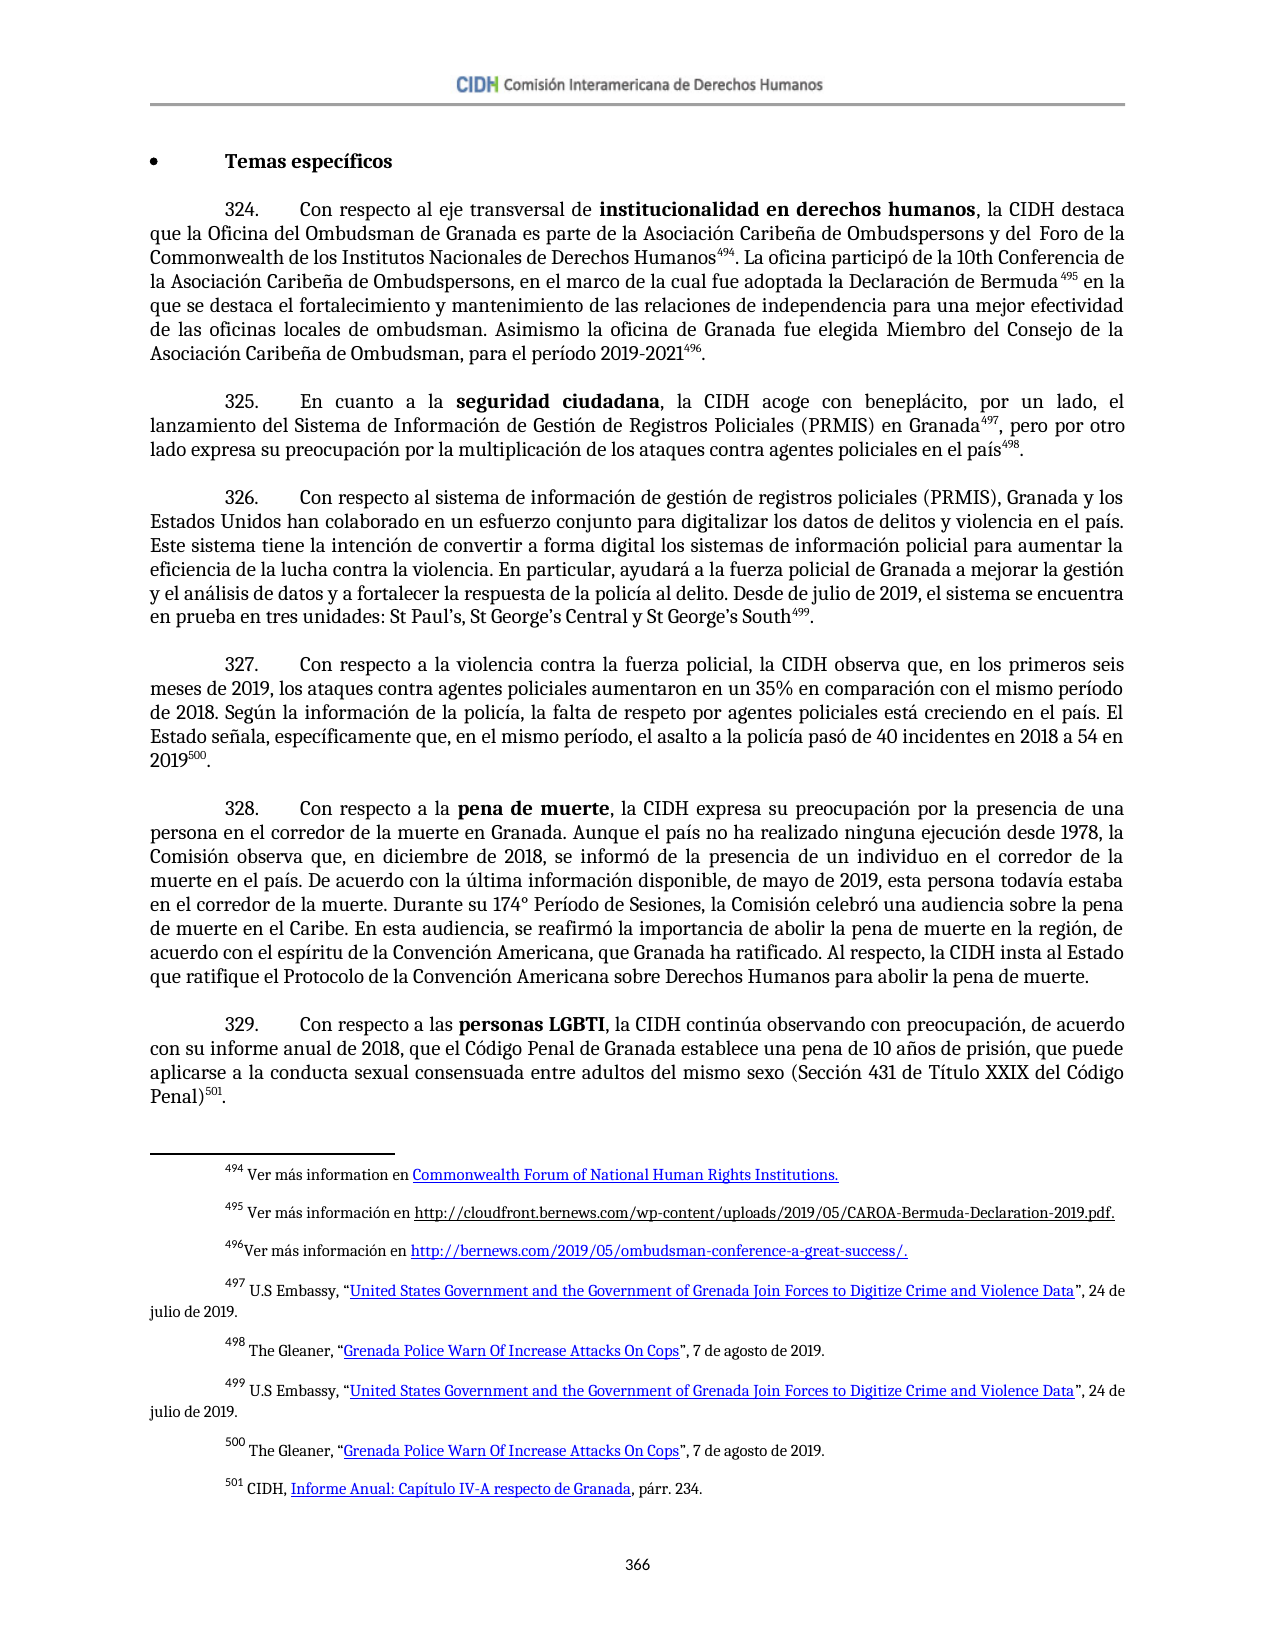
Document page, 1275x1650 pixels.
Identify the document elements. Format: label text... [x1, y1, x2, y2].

picture [450, 75, 826, 95]
list En cuanto a la seguridad ciudadana, la CIDH acoge con beneplácito, por un lado, el lanzamiento del Sistema de Información de Gestión de Registros Policiales (PRMIS) en Granada, pero por otro lado expresa su preocupación por la multiplicación de los ataques contra agentes policiales en el país. [150, 389, 1125, 461]
list Con respecto al eje transversal de institucionalidad en derechos humanos, la CIDH destaca que la Oficina del Ombudsman de Granada es parte de la Asociación Caribeña de Ombudspersons y del Foro de la Commonwealth de los Institutos Nacionales de Derechos Humanos. La oficina participó de la 10th Conferencia de la Asociación Caribeña de Ombudspersons, en el marco de la cual fue adoptada la Declaración de Bermuda en la que se destaca el fortalecimiento y mantenimiento de las relaciones de independencia para una mejor efectividad de las oficinas locales de ombudsman. Asimismo la oficina de Granada fue elegida Miembro del Consejo de la Asociación Caribeña de Ombudsman, para el período 2019-2021. [150, 198, 1125, 366]
list Con respecto a las personas LGBTI, la CIDH continúa observando con preocupación, de acuerdo con su informe anual de 2018, que el Código Penal de Granada establece una pena de 10 años de prisión, que puede aplicarse a la conducta sexual consensuada entre adultos del mismo sexo (Sección 431 de Título XXIX del Código Penal). [150, 1012, 1125, 1108]
list Con respecto al sistema de información de gestión de registros policiales (PRMIS), Granada y los Estados Unidos han colaborado en un esfuerzo conjunto para digitalizar los datos de delitos y violencia en el país. Este sistema tiene la intención de convertir a forma digital los sistemas de información policial para aumentar la eficiencia de la lucha contra la violencia. En particular, ayudará a la fuerza policial de Granada a mejorar la gestión y el análisis de datos y a fortalecer la respuesta de la policía al delito. Desde de julio de 2019, el sistema se encuentra en prueba en tres unidades: St Paul’s, St George’s Central y St George’s South. [150, 485, 1125, 629]
list Temas específicos [150, 150, 1125, 174]
list Con respecto a la pena de muerte, la CIDH expresa su preocupación por la presencia de una persona en el corredor de la muerte en Granada. Aunque el país no ha realizado ninguna ejecución desde 1978, la Comisión observa que, en diciembre de 2018, se informó de la presencia de un individuo en el corredor de la muerte en el país. De acuerdo con la última información disponible, de mayo de 2019, esta persona todavía estaba en el corredor de la muerte. Durante su 174° Período de Sesiones, la Comisión celebró una audiencia sobre la pena de muerte en el Caribe. En esta audiencia, se reafirmó la importancia de abolir la pena de muerte en la región, de acuerdo con el espíritu de la Convención Americana, que Granada ha ratificado. Al respecto, la CIDH insta al Estado que ratifique el Protocolo de la Convención Americana sobre Derechos Humanos para abolir la pena de muerte. [150, 797, 1125, 988]
list Con respecto a la violencia contra la fuerza policial, la CIDH observa que, en los primeros seis meses de 2019, los ataques contra agentes policiales aumentaron en un 35% en comparación con el mismo período de 2018. Según la información de la policía, la falta de respeto por agentes policiales está creciendo en el país. El Estado señala, específicamente que, en el mismo período, el asalto a la policía pasó de 40 incidentes en 2018 a 54 en 2019. [150, 653, 1125, 773]
